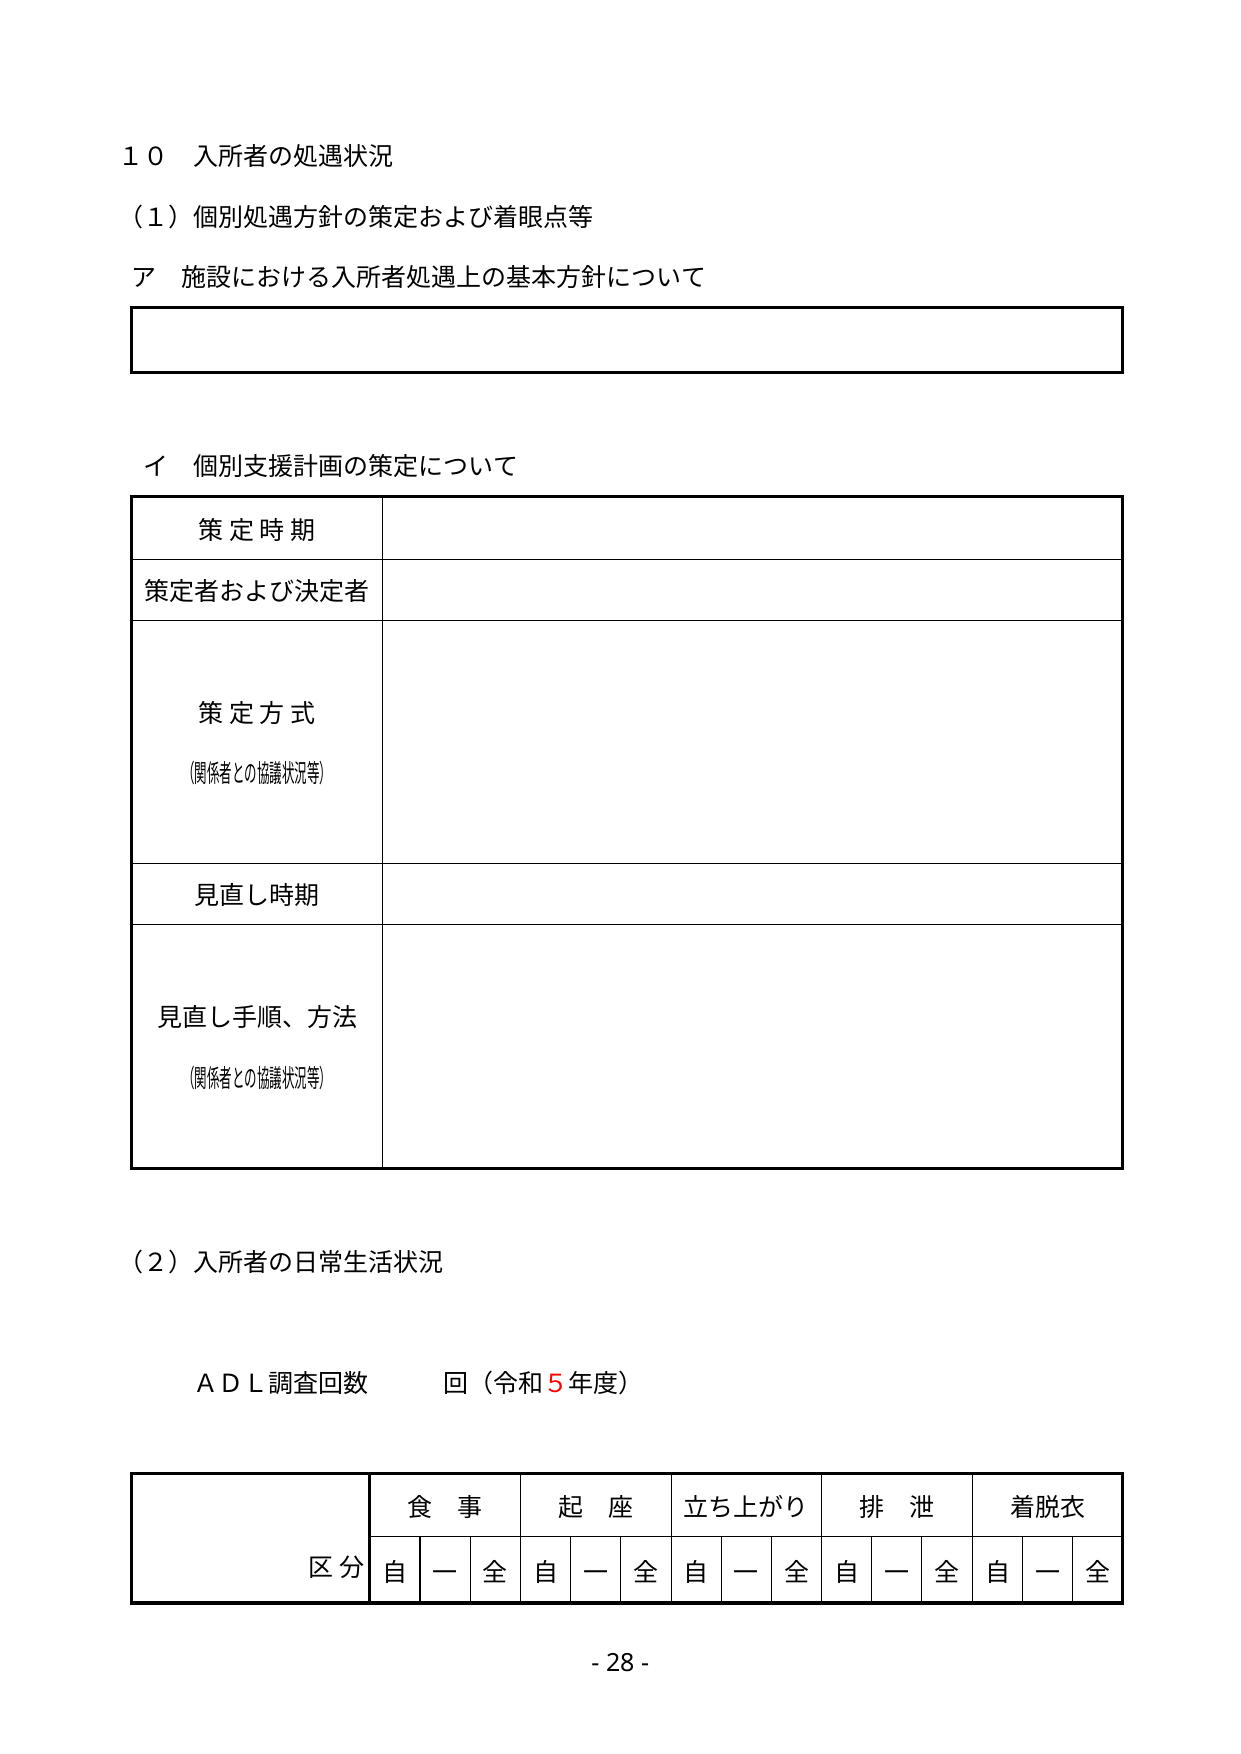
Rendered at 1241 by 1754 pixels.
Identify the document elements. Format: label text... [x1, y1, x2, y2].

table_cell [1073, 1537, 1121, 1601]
text ア 施設における入所者処遇上の基本方針について [118, 246, 1122, 306]
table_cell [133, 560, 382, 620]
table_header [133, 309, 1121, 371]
text １０ 入所者の処遇状況 [118, 125, 1122, 185]
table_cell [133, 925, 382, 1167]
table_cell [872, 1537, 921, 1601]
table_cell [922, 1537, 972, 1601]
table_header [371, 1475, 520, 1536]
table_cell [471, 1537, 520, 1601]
text （１）個別処遇方針の策定および着眼点等 [118, 185, 1122, 246]
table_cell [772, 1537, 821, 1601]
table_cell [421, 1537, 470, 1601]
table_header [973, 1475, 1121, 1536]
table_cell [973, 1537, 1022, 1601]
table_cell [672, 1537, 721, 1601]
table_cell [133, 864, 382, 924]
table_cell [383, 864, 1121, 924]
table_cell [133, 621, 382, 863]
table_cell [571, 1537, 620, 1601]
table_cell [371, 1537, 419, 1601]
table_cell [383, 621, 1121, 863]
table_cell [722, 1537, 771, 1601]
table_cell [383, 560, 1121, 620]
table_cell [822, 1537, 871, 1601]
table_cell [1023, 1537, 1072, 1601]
text ＡＤＬ調査回数 回（令和５年度） [118, 1351, 1122, 1412]
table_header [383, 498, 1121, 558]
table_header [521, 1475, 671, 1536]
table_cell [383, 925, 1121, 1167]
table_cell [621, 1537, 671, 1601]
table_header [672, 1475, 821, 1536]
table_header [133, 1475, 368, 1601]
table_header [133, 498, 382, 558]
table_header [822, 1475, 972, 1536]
text （２）入所者の日常生活状況 [118, 1230, 1122, 1291]
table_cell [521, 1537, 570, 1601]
text イ 個別支援計画の策定について [118, 434, 1122, 495]
